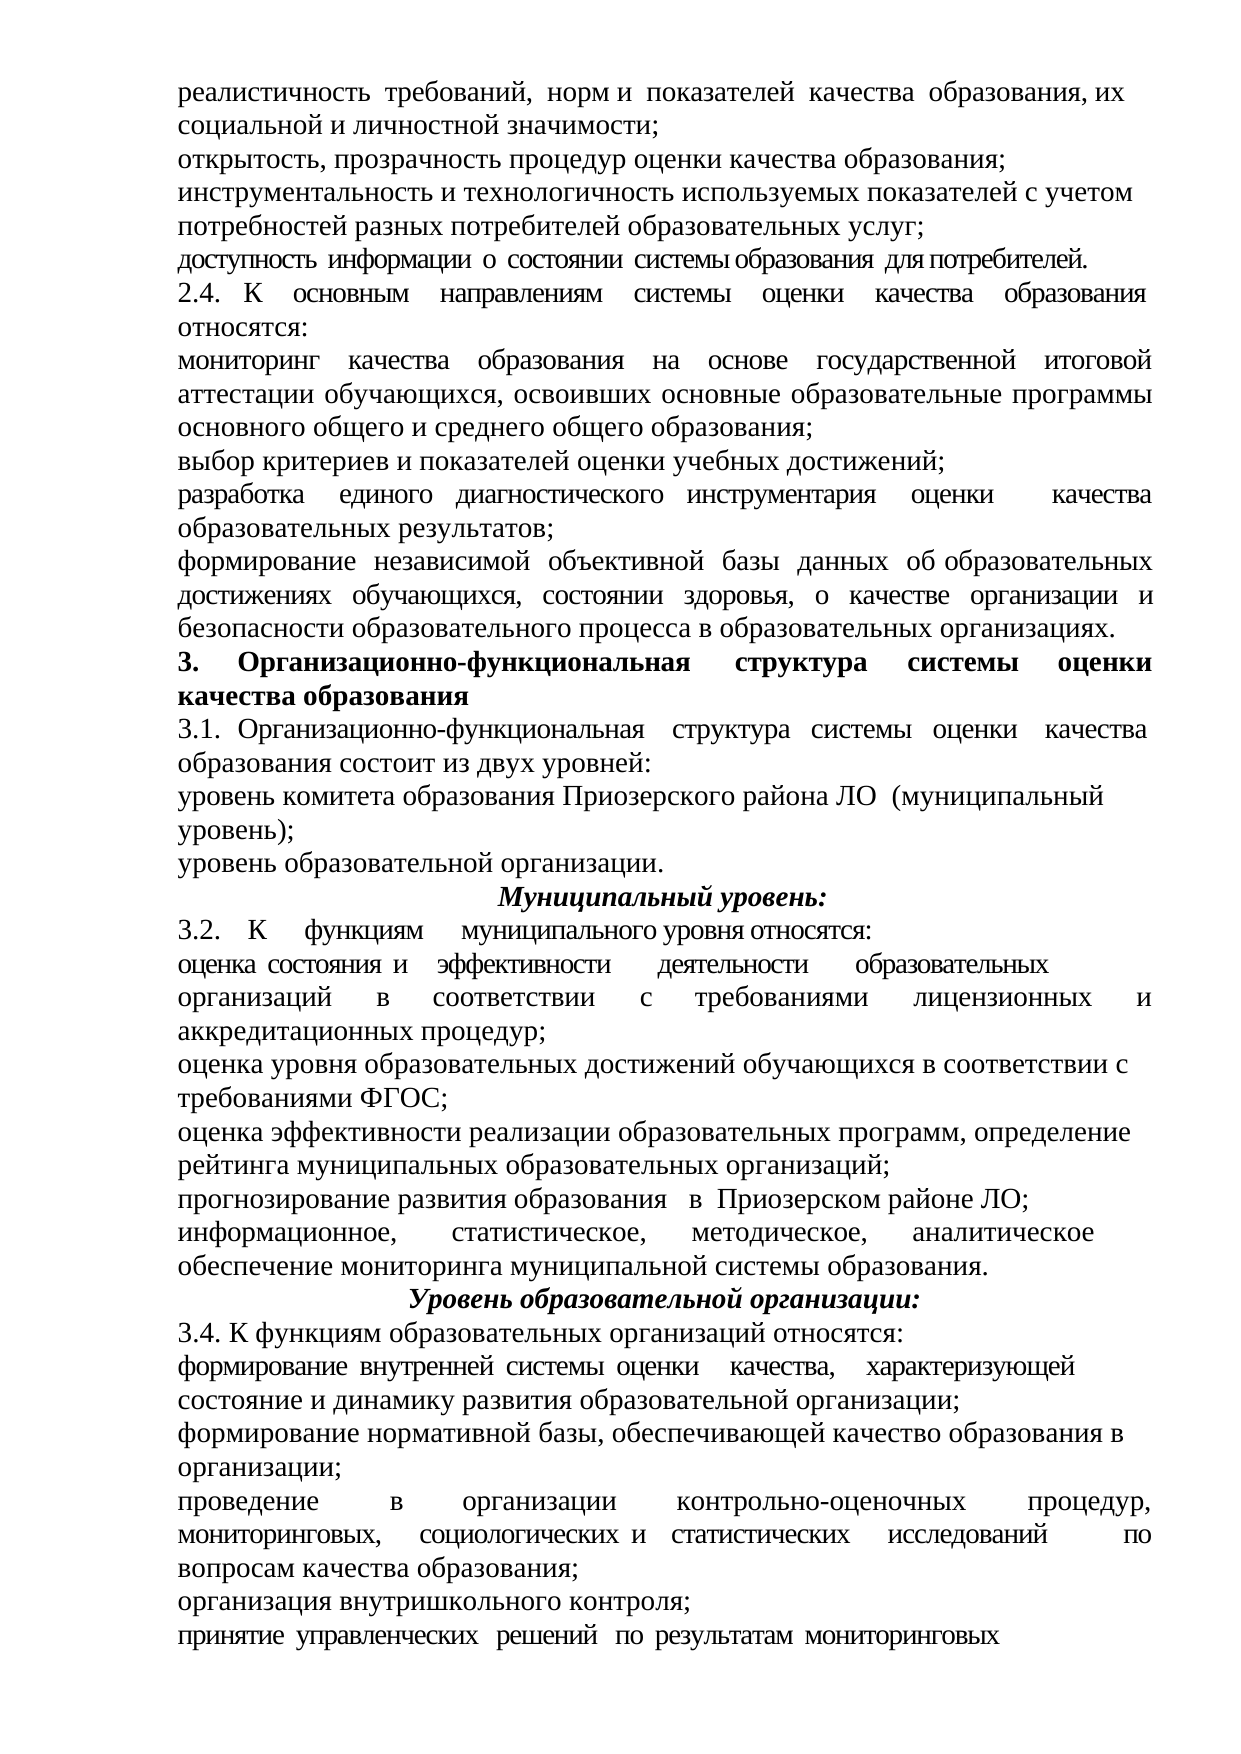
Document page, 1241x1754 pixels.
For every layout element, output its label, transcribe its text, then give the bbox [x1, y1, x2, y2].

text формирование независимой объективной базы данных об образовательных достижениях обучающихся, состоянии здоровья, о качестве организации и безопасности образовательного процесса в образовательных организациях. [177, 543, 1154, 644]
text выбор критериев и показателей оценки учебных достижений; [177, 443, 1154, 476]
text проведение в организации контрольно-оценочных процедур, [177, 1483, 1154, 1516]
text организации; [177, 1449, 1154, 1483]
text оценка уровня образовательных достижений обучающихся в соответствии с [177, 1047, 1154, 1080]
text разработка единого диагностического инструментария оценки качества образовательных результатов; [177, 476, 1154, 543]
text мониторинговых, социологических и статистических исследований по вопросам качества образования; [177, 1516, 1154, 1583]
text 3.1. Организационно-функциональная структура системы оценки качества образования состоит из двух уровней: [177, 711, 1148, 778]
text Уровень образовательной организации: [177, 1281, 1151, 1315]
text требованиями ФГОС; [177, 1080, 1154, 1114]
text Муниципальный уровень: [177, 879, 1148, 912]
text обеспечение мониторинга муниципальной системы образования. [177, 1248, 1154, 1281]
text принятие управленческих решений по результатам мониторинговых [177, 1617, 1154, 1650]
text 3. Организационно-функциональная структура системы оценки [177, 644, 1154, 678]
text реалистичность требований, норм и показателей качества образования, их социальной и личностной значимости; [177, 74, 1154, 141]
text 3.2. К функциям муниципального уровня относятся: оценка состояния и эффективности деятельности образовательных организаций в соответствии с требованиями лицензионных и аккредитационных процедур; [177, 912, 1154, 1047]
text открытость, прозрачность процедур оценки качества образования; [177, 141, 1154, 174]
text организация внутришкольного контроля; [177, 1583, 1154, 1617]
text уровень комитета образования Приозерского района ЛО (муниципальный уровень); [177, 778, 1154, 845]
text формирование нормативной базы, обеспечивающей качество образования в [177, 1416, 1154, 1449]
text оценка эффективности реализации образовательных программ, определение [177, 1114, 1154, 1147]
text доступность информации о состоянии системы образования для потребителей. [177, 242, 1154, 275]
text мониторинг качества образования на основе государственной итоговой аттестации обучающихся, освоивших основные образовательные программы основного общего и среднего общего образования; [177, 342, 1154, 443]
text формирование внутренней системы оценки качества, характеризующей [177, 1348, 1154, 1382]
text прогнозирование развития образования в Приозерском районе ЛО; [177, 1181, 1154, 1214]
text потребностей разных потребителей образовательных услуг; [177, 208, 1154, 242]
text рейтинга муниципальных образовательных организаций; [177, 1147, 1154, 1181]
text 3.4. К функциям образовательных организаций относятся: [177, 1315, 1154, 1348]
text информационное, статистическое, методическое, аналитическое [177, 1214, 1154, 1248]
text состояние и динамику развития образовательной организации; [177, 1382, 1154, 1416]
text 2.4. К основным направлениям системы оценки качества образования относятся: [177, 275, 1148, 342]
text инструментальность и технологичность используемых показателей с учетом [177, 174, 1154, 208]
text качества образования [177, 678, 1154, 711]
text уровень образовательной организации. [177, 845, 1154, 879]
